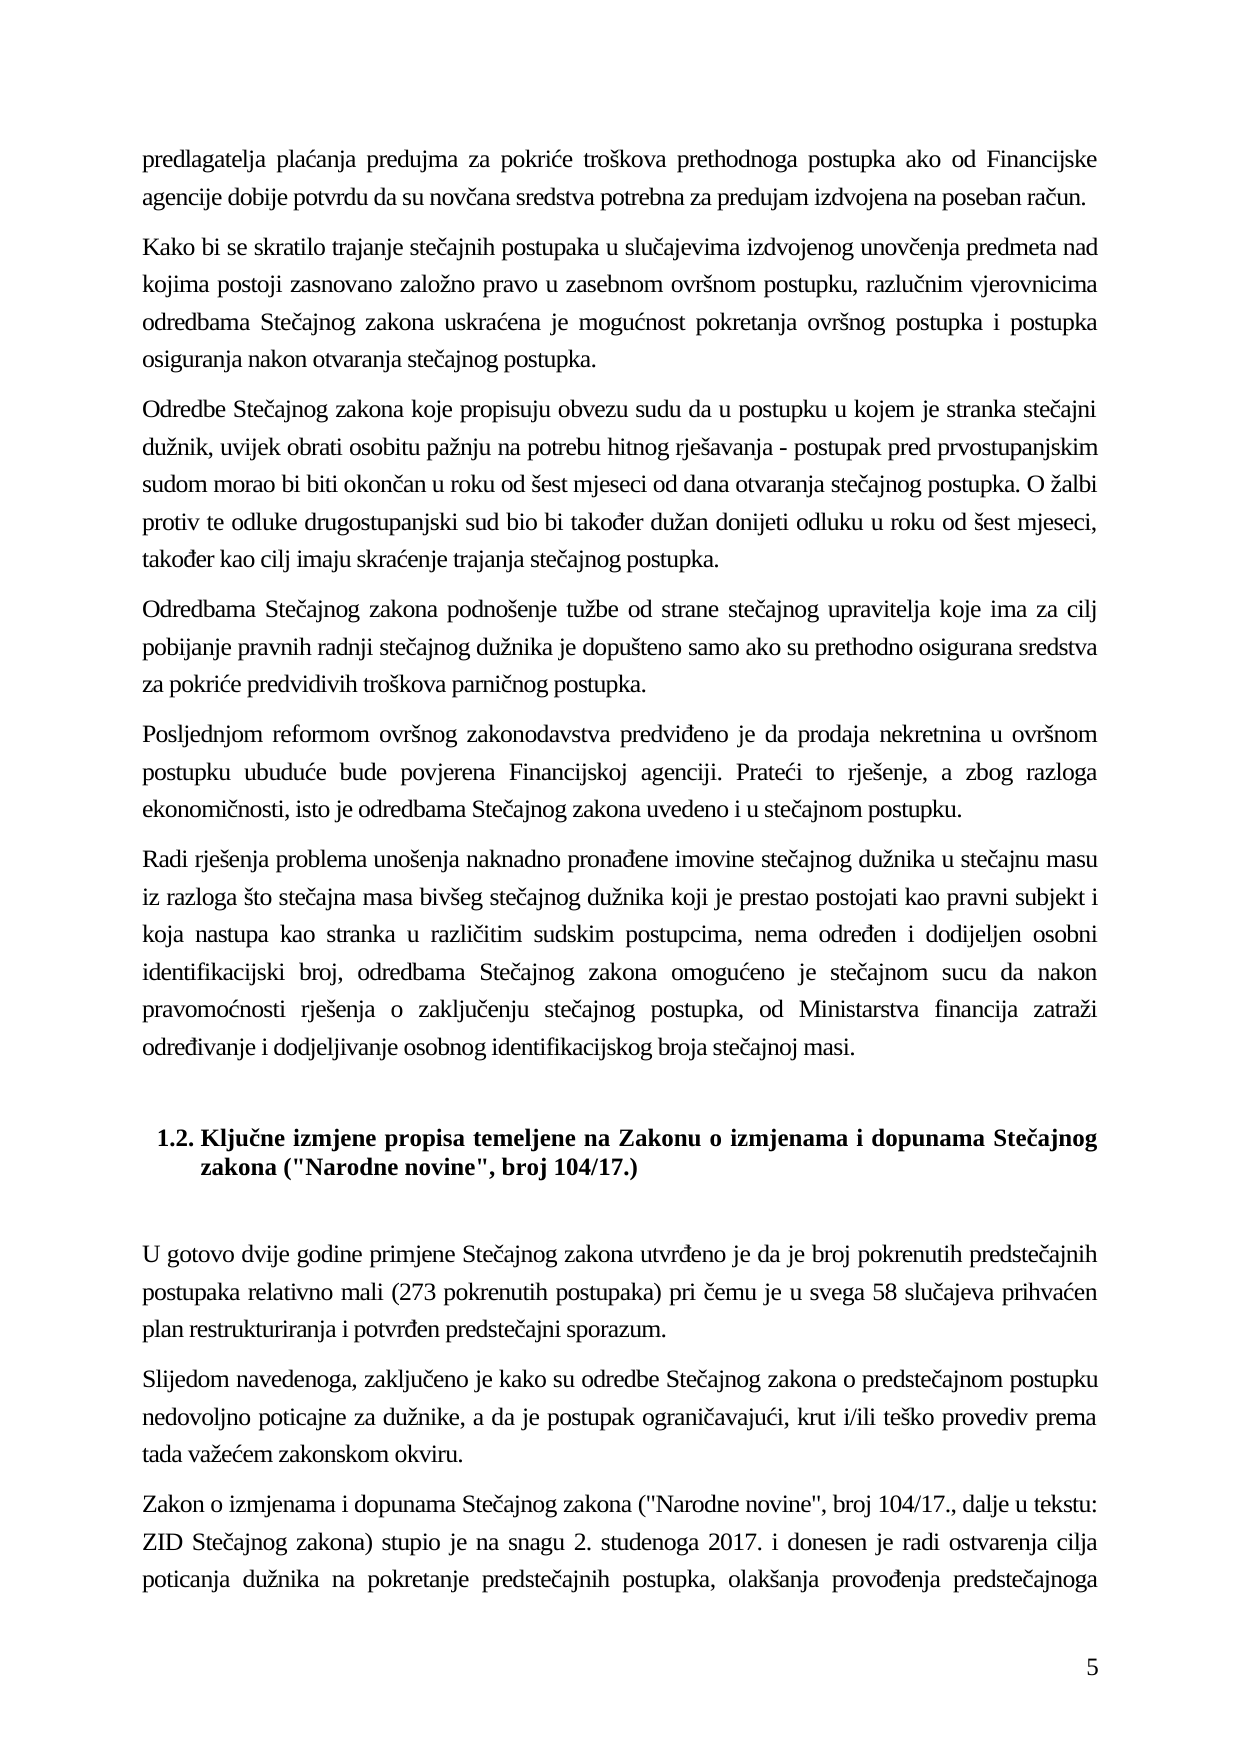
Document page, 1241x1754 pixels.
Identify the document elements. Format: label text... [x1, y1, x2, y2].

text Slijedom navedenoga, zaključeno je kako su odredbe Stečajnog zakona o predstečajnom postupku nedovoljno poticajne za dužnike, a da je postupak ograničavajući, krut i/ili teško provediv prema tada važećem zakonskom okviru. [142, 1356, 1098, 1468]
text Posljednjom reformom ovršnog zakonodavstva predviđeno je da prodaja nekretnina u ovršnom postupku ubuduće bude povjerena Financijskoj agenciji. Prateći to rješenje, a zbog razloga ekonomičnosti, isto je odredbama Stečajnog zakona uvedeno i u stečajnom postupku. [142, 711, 1098, 823]
text Odredbama Stečajnog zakona podnošenje tužbe od strane stečajnog upravitelja koje ima za cilj pobijanje pravnih radnji stečajnog dužnika je dopušteno samo ako su prethodno osigurana sredstva za pokriće predvidivih troškova parničnog postupka. [142, 586, 1098, 698]
text Radi rješenja problema unošenja naknadno pronađene imovine stečajnog dužnika u stečajnu masu iz razloga što stečajna masa bivšeg stečajnog dužnika koji je prestao postojati kao pravni subjekt i koja nastupa kao stranka u različitim sudskim postupcima, nema određen i dodijeljen osobni identifikacijski broj, odredbama Stečajnog zakona omogućeno je stečajnom sucu da nakon pravomoćnosti rješenja o zaključenju stečajnog postupka, od Ministarstva financija zatraži određivanje i dodjeljivanje osobnog identifikacijskog broja stečajnoj masi. [142, 836, 1098, 1061]
text Ključne izmjene propisa temeljene na Zakonu o izmjenama i dopunama Stečajnog zakona ("Narodne novine", broj 104/17.) [157, 1123, 1098, 1181]
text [142, 1481, 1098, 1593]
text Kako bi se skratilo trajanje stečajnih postupaka u slučajevima izdvojenog unovčenja predmeta nad kojima postoji zasnovano založno pravo u zasebnom ovršnom postupku, razlučnim vjerovnicima odredbama Stečajnog zakona uskraćena je mogućnost pokretanja ovršnog postupka i postupka osiguranja nakon otvaranja stečajnog postupka. [142, 223, 1098, 373]
text U gotovo dvije godine primjene Stečajnog zakona utvrđeno je da je broj pokrenutih predstečajnih postupaka relativno mali (273 pokrenutih postupaka) pri čemu je u svega 58 slučajeva prihvaćen plan restrukturiranja i potvrđen predstečajni sporazum. [142, 1231, 1098, 1343]
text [142, 136, 1098, 211]
text Odredbe Stečajnog zakona koje propisuju obvezu sudu da u postupku u kojem je stranka stečajni dužnik, uvijek obrati osobitu pažnju na potrebu hitnog rješavanja - postupak pred prvostupanjskim sudom morao bi biti okončan u roku od šest mjeseci od dana otvaranja stečajnog postupka. O žalbi protiv te odluke drugostupanjski sud bio bi također dužan donijeti odluku u roku od šest mjeseci, također kao cilj imaju skraćenje trajanja stečajnog postupka. [142, 386, 1098, 573]
